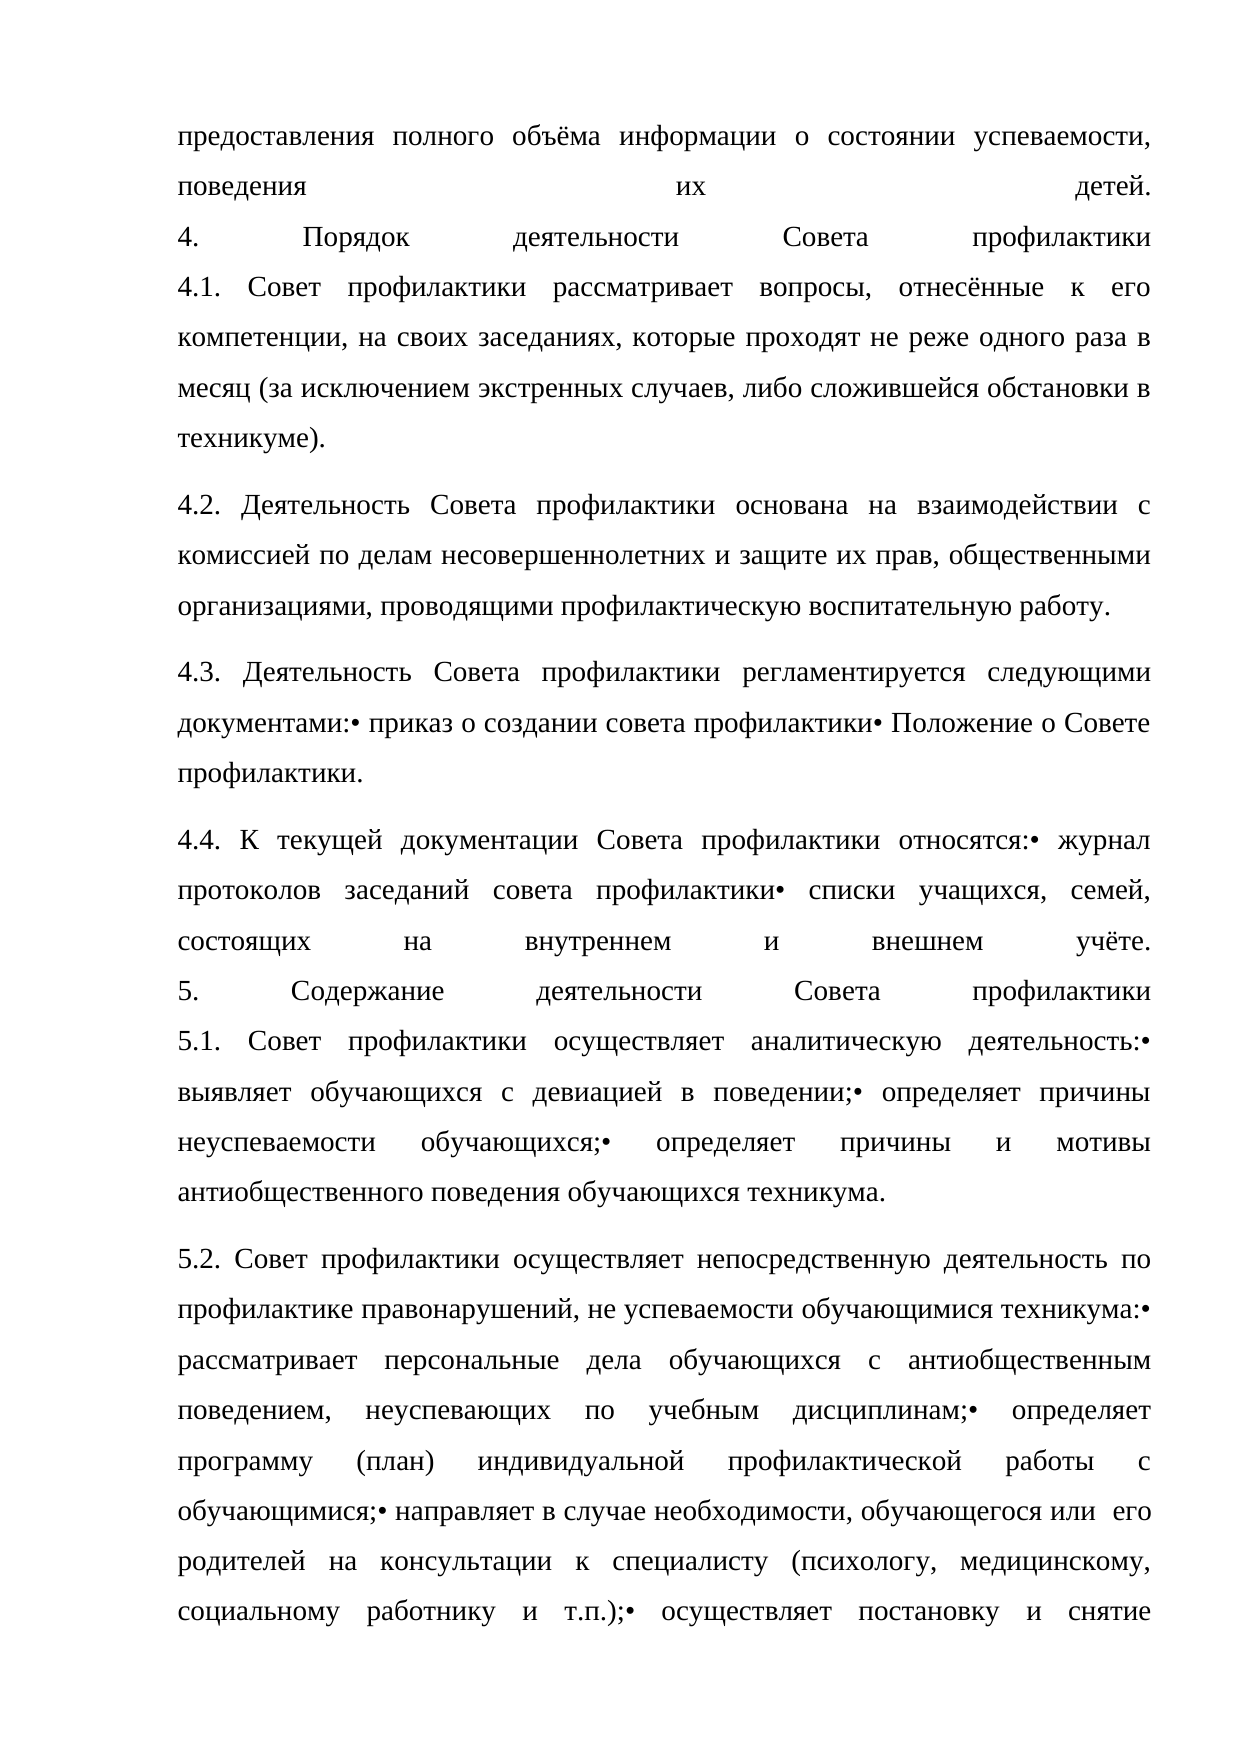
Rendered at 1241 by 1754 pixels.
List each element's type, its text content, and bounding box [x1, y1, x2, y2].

text 4.4. К текущей документации Совета профилактики относятся:• журнал протоколов заседаний совета профилактики• списки учащихся, семей, состоящих на внутреннем и внешнем учёте. 5. Содержание деятельности Совета профилактики 5.1. Совет профилактики осуществляет аналитическую деятельность:• выявляет обучающихся с девиацией в поведении;• определяет причины неуспеваемости обучающихся;• определяет причины и мотивы антиобщественного поведения обучающихся техникума. [177, 822, 1152, 1208]
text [177, 118, 1152, 453]
text 4.3. Деятельность Совета профилактики регламентируется следующими документами:• приказ о создании совета профилактики• Положение о Совете профилактики. [177, 654, 1152, 789]
text 4.2. Деятельность Совета профилактики основана на взаимодействии с комиссией по делам несовершеннолетних и защите их прав, общественными организациями, проводящими профилактическую воспитательную работу. [177, 487, 1152, 621]
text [177, 1241, 1152, 1627]
